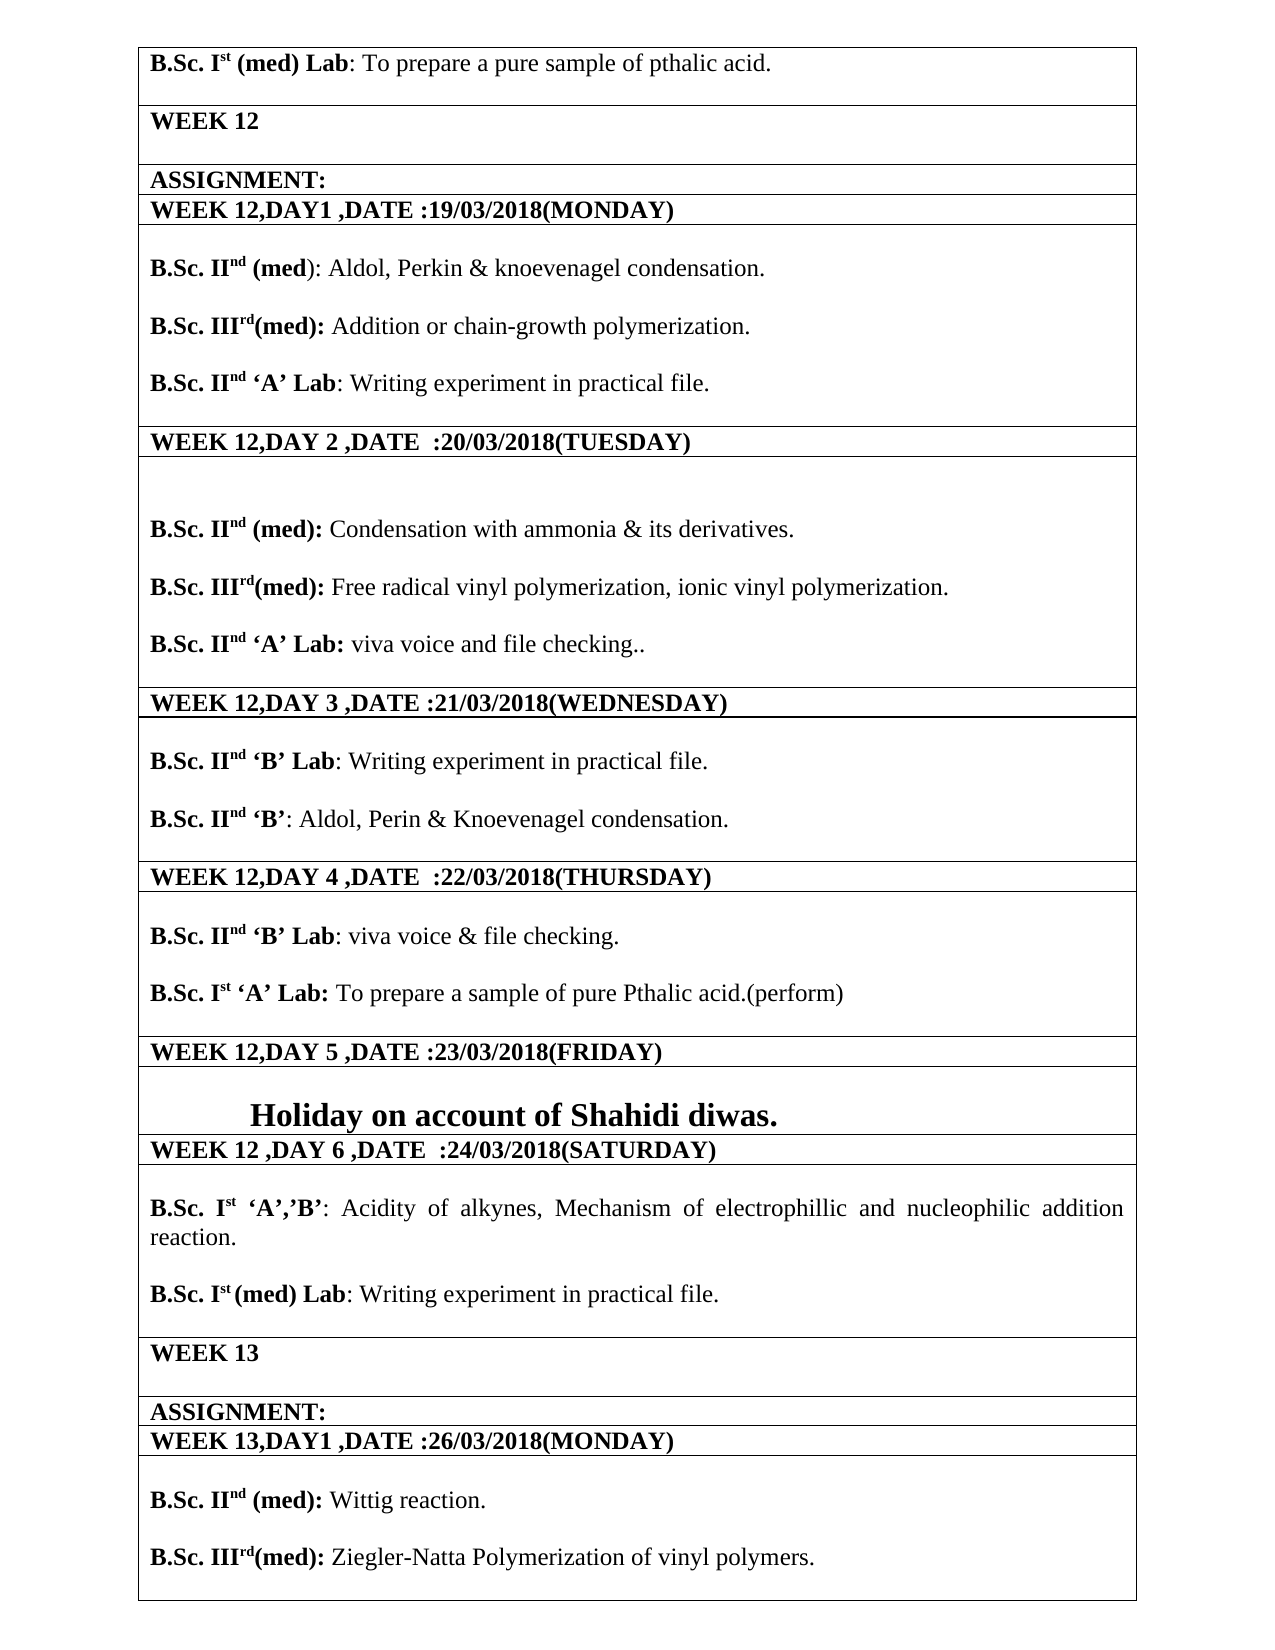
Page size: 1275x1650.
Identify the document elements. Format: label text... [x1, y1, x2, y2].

table_cell B.Sc. Ist ‘A’,’B’: Acidity of alkynes, Mechanism of electrophillic and nucleophilic addition reaction. B.Sc. Ist (med) Lab: Writing experiment in practical file. [139, 1165, 1136, 1337]
table_cell WEEK 13,DAY1 ,DATE :26/03/2018(MONDAY) [139, 1426, 1136, 1455]
table_cell B.Sc. IInd ‘B’ Lab: viva voice & file checking. B.Sc. Ist ‘A’ Lab: To prepare a sample of pure Pthalic acid.(perform) [139, 892, 1136, 1036]
table_cell WEEK 13 [139, 1338, 1136, 1396]
table_cell WEEK 12,DAY 4 ,DATE :22/03/2018(THURSDAY) [139, 862, 1136, 891]
table_cell B.Sc. IInd (med): Condensation with ammonia & its derivatives. B.Sc. IIIrd(med): Free radical vinyl polymerization, ionic vinyl polymerization. B.Sc. IInd ‘A’ Lab: viva voice and file checking.. [139, 457, 1136, 687]
table_cell ASSIGNMENT: [139, 165, 1136, 194]
table_cell WEEK 12,DAY 5 ,DATE :23/03/2018(FRIDAY) [139, 1037, 1136, 1066]
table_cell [139, 1456, 1136, 1600]
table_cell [139, 48, 1136, 105]
table_cell ASSIGNMENT: [139, 1397, 1136, 1425]
table_cell Holiday on account of Shahidi diwas. [139, 1067, 1136, 1134]
table_cell WEEK 12,DAY1 ,DATE :19/03/2018(MONDAY) [139, 195, 1136, 223]
table_cell B.Sc. IInd (med): Aldol, Perkin & knoevenagel condensation. B.Sc. IIIrd(med): Addition or chain-growth polymerization. B.Sc. IInd ‘A’ Lab: Writing experiment in practical file. [139, 225, 1136, 426]
table_cell WEEK 12,DAY 2 ,DATE :20/03/2018(TUESDAY) [139, 427, 1136, 456]
table_cell WEEK 12,DAY 3 ,DATE :21/03/2018(WEDNESDAY) [139, 688, 1136, 716]
table_cell B.Sc. IInd ‘B’ Lab: Writing experiment in practical file. B.Sc. IInd ‘B’: Aldol, Perin & Knoevenagel condensation. [139, 718, 1136, 861]
table_cell WEEK 12 ,DAY 6 ,DATE :24/03/2018(SATURDAY) [139, 1135, 1136, 1163]
table_cell WEEK 12 [139, 106, 1136, 164]
